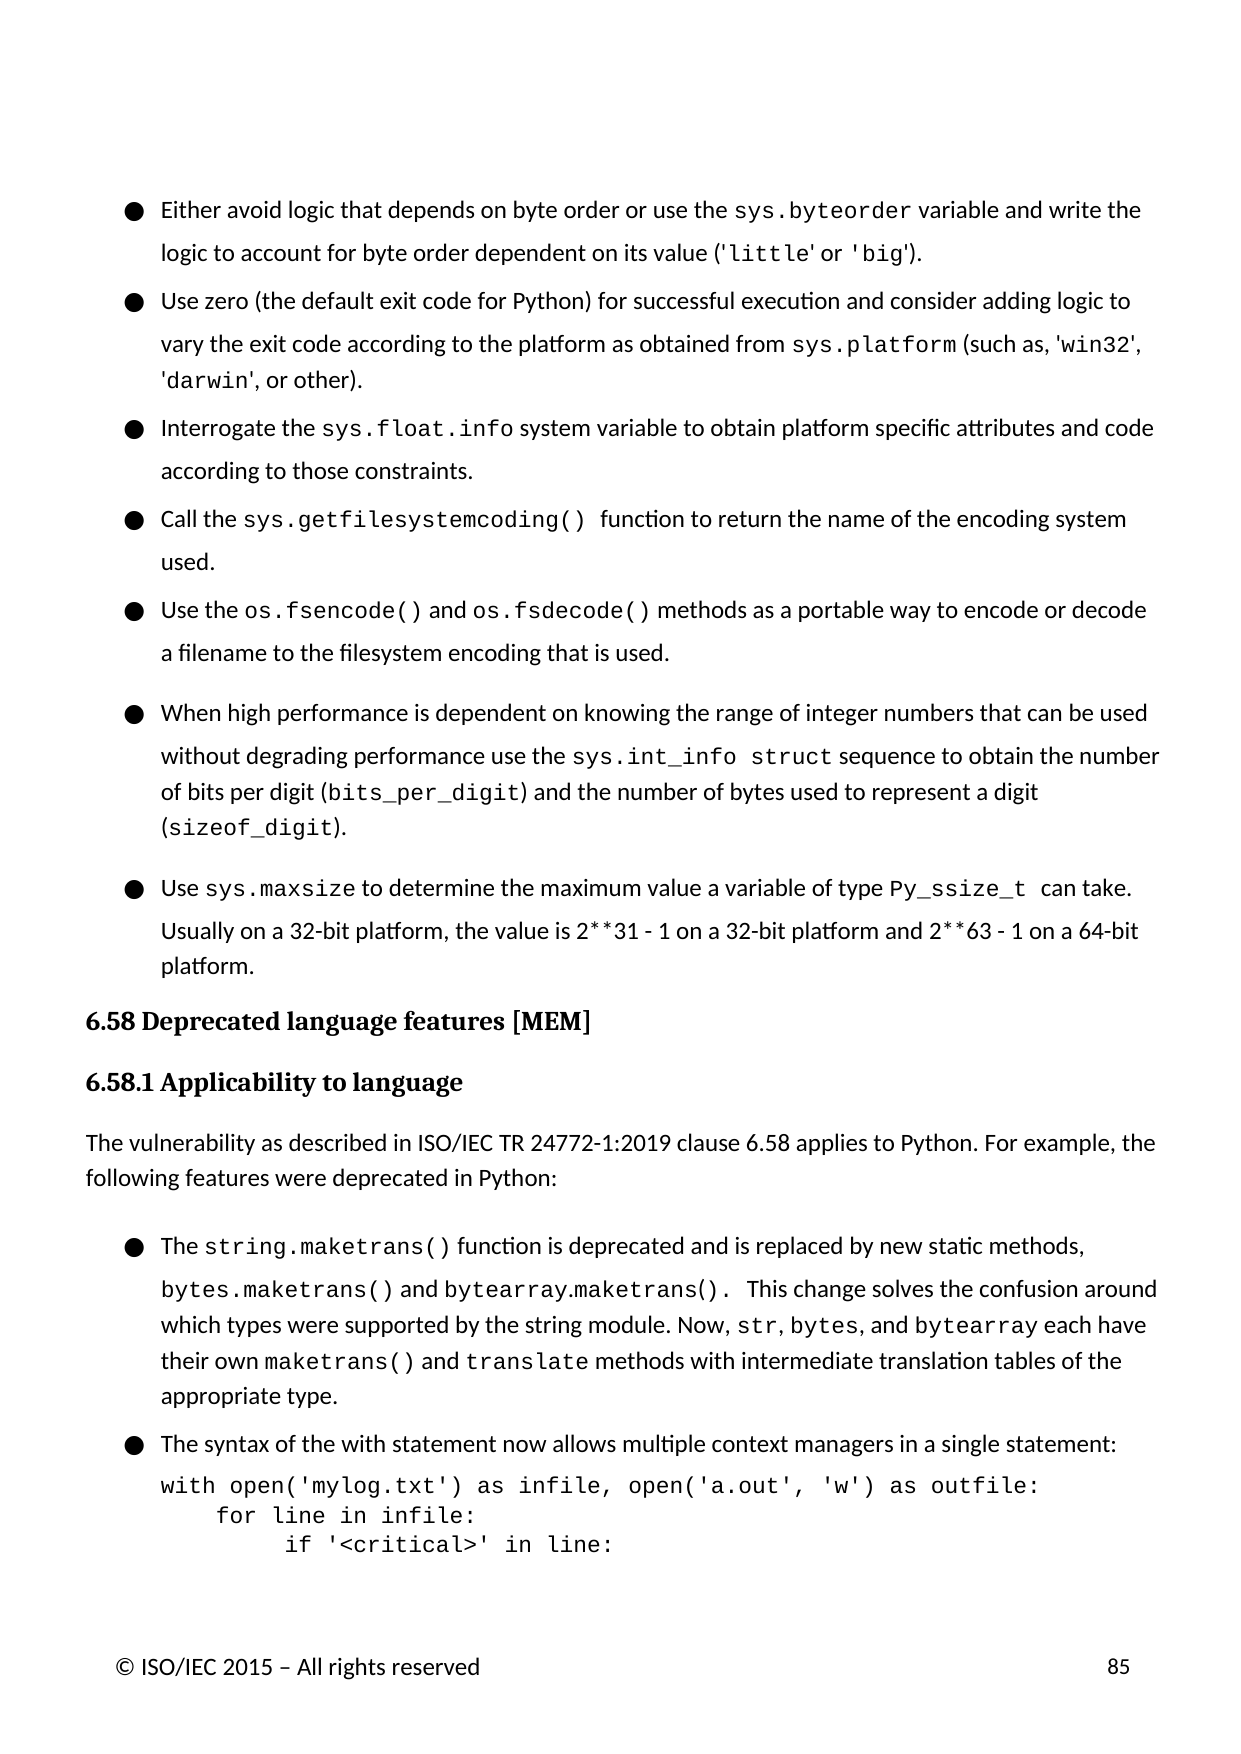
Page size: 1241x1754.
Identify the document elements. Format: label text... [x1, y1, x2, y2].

list Interrogate the sys.float.info system variable to obtain platform specific attributes and code according to those constraints. [123, 400, 1164, 486]
text with open('mylog.txt') as infile, open('a.out', 'w') as outfile: [86, 1474, 1164, 1500]
list Either avoid logic that depends on byte order or use the sys.byteorder variable and write the logic to account for byte order dependent on its value ('little' or 'big'). [123, 181, 1164, 268]
list The syntax of the with statement now allows multiple context managers in a single statement: [123, 1415, 1164, 1467]
text The vulnerability as described in ISO/IEC TR 24772-1:2019 clause 6.58 applies to Python. For example, the following features were deprecated in Python: [86, 1127, 1164, 1192]
subtitle 6.58 Deprecated language features [MEM] [86, 1006, 1164, 1037]
subtitle 6.58.1 Applicability to language [86, 1067, 1164, 1098]
list Use the os.fsencode() and os.fsdecode() methods as a portable way to encode or decode a filename to the filesystem encoding that is used. [123, 581, 1164, 667]
list Use sys.maxsize to determine the maximum value a variable of type Py_ssize_t can take. Usually on a 32-bit platform, the value is 2**31 - 1 on a 32-bit platform and 2**63 - 1 on a 64-bit platform. [123, 859, 1164, 981]
list The string.maketrans() function is deprecated and is replaced by new static methods, bytes.maketrans() and bytearray.maketrans(). This change solves the confusion around which types were supported by the string module. Now, str, bytes, and bytearray each have their own maketrans() and translate methods with intermediate translation tables of the appropriate type. [123, 1218, 1164, 1411]
list Use zero (the default exit code for Python) for successful execution and consider adding logic to vary the exit code according to the platform as obtained from sys.platform (such as, 'win32', 'darwin', or other). [123, 273, 1164, 395]
text for line in infile: [86, 1504, 1164, 1530]
text if '<critical>' in line: [86, 1534, 1164, 1560]
list Call the sys.getfilesystemcoding() function to return the name of the encoding system used. [123, 490, 1164, 577]
list When high performance is dependent on knowing the range of integer numbers that can be used without degrading performance use the sys.int_info struct sequence to obtain the number of bits per digit (bits_per_digit) and the number of bytes used to represent a digit (sizeof_digit). [123, 684, 1164, 842]
